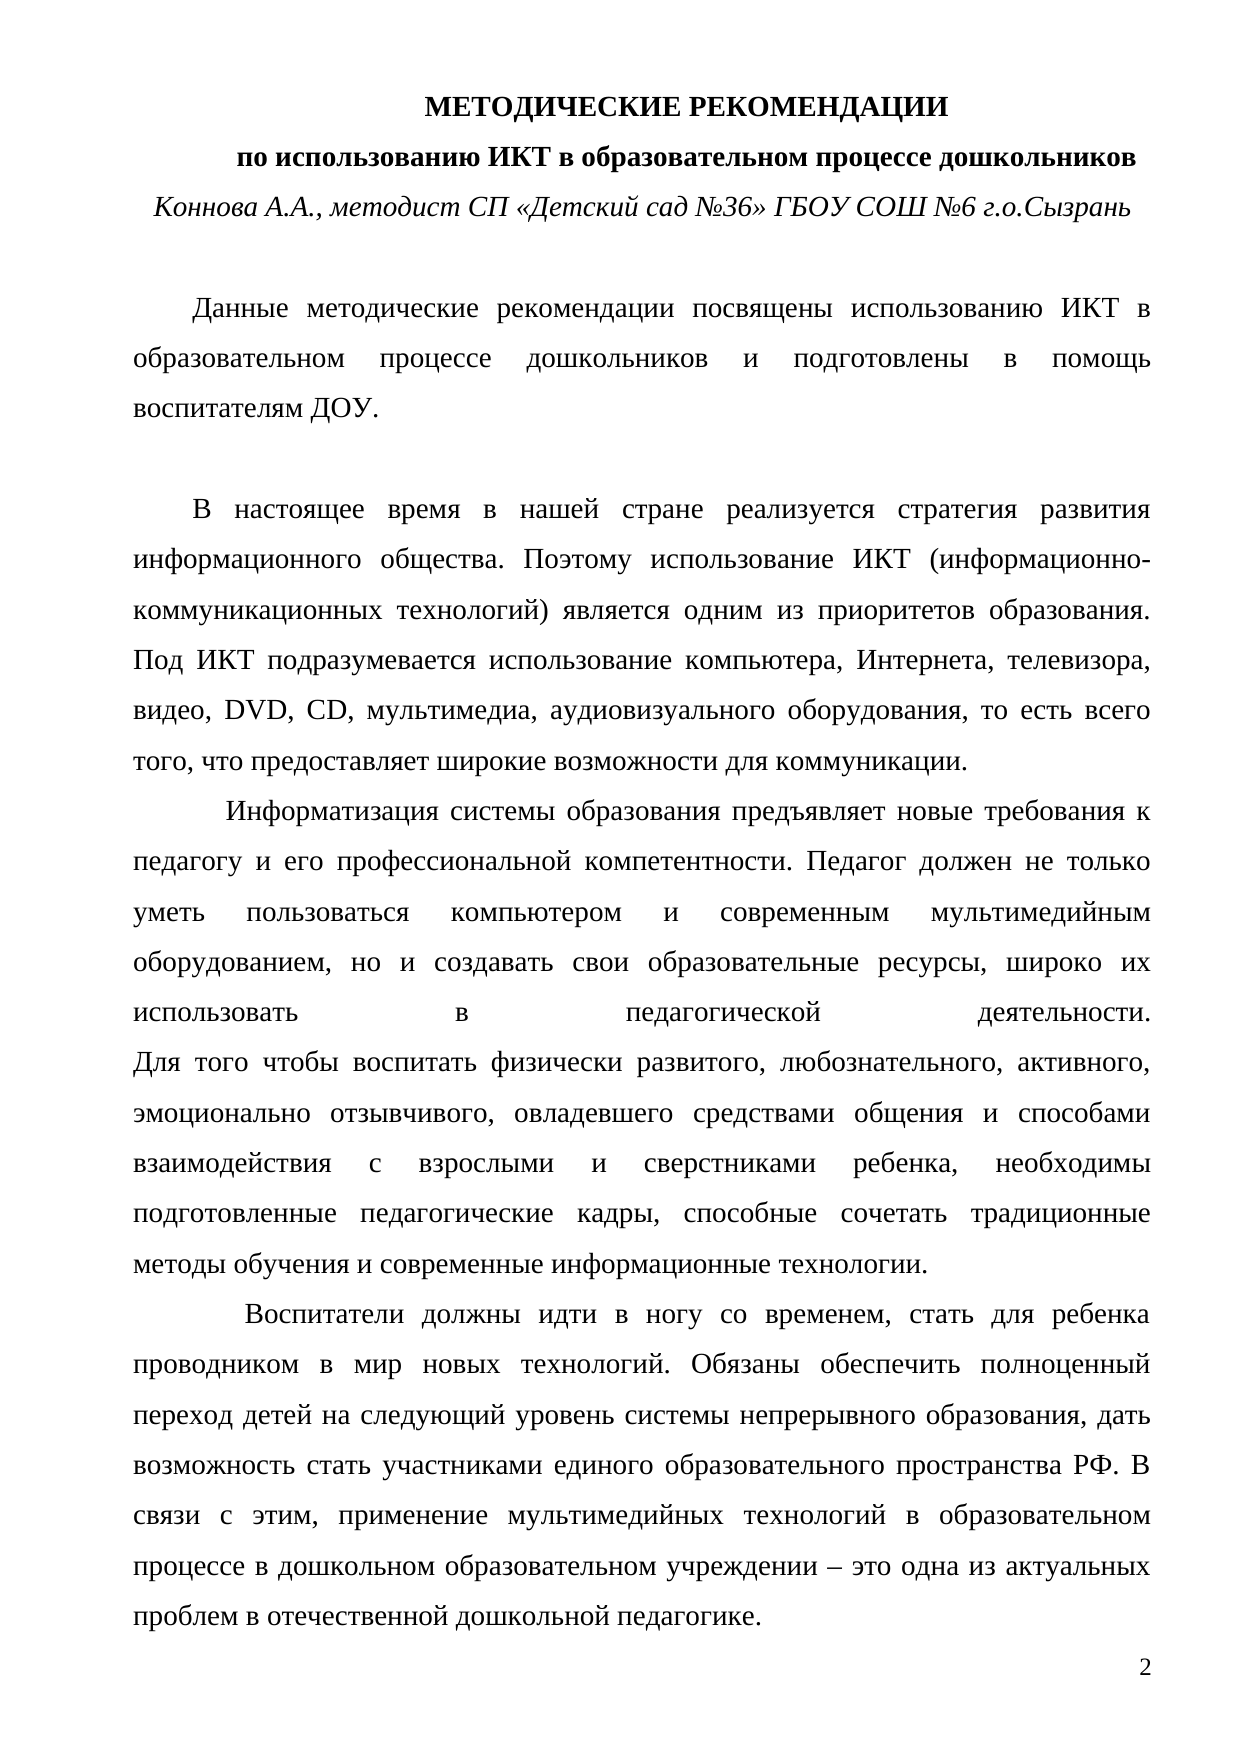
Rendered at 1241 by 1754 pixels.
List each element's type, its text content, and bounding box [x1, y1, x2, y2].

text по использованию ИКТ в образовательном процессе дошкольников [162, 139, 1152, 172]
text Информатизация системы образования предъявляет новые требования к педагогу и его профессиональной компетентности. Педагог должен не только уметь пользоваться компьютером и современным мультимедийным оборудованием, но и создавать свои образовательные ресурсы, широко их использовать в педагогической деятельности. Для того чтобы воспитать физически развитого, любознательного, активного, эмоционально отзывчивого, овладевшего средствами общения и способами взаимодействия с взрослыми и сверстниками ребенка, необходимы подготовленные педагогические кадры, способные сочетать традиционные методы обучения и современные информационные технологии. [133, 793, 1152, 1279]
text Коннова А.А., методист СП «Детский сад №36» ГБОУ СОШ №6 г.о.Сызрань [133, 189, 1152, 223]
text МЕТОДИЧЕСКИЕ РЕКОМЕНДАЦИИ [162, 89, 1152, 122]
text Воспитатели должны идти в ногу со временем, стать для ребенка проводником в мир новых технологий. Обязаны обеспечить полноценный переход детей на следующий уровень системы непрерывного образования, дать возможность стать участниками единого образовательного пространства РФ. В связи с этим, применение мультимедийных технологий в образовательном процессе в дошкольном образовательном учреждении – это одна из актуальных проблем в отечественной дошкольной педагогике. [133, 1296, 1152, 1632]
text В настоящее время в нашей стране реализуется стратегия развития информационного общества. Поэтому использование ИКТ (информационно-коммуникационных технологий) является одним из приоритетов образования. Под ИКТ подразумевается использование компьютера, Интернета, телевизора, видео, DVD, CD, мультимедиа, аудиовизуального оборудования, то есть всего того, что предоставляет широкие возможности для коммуникации. [133, 491, 1152, 776]
text Данные методические рекомендации посвящены использованию ИКТ в образовательном процессе дошкольников и подготовлены в помощь воспитателям ДОУ. [133, 290, 1152, 424]
